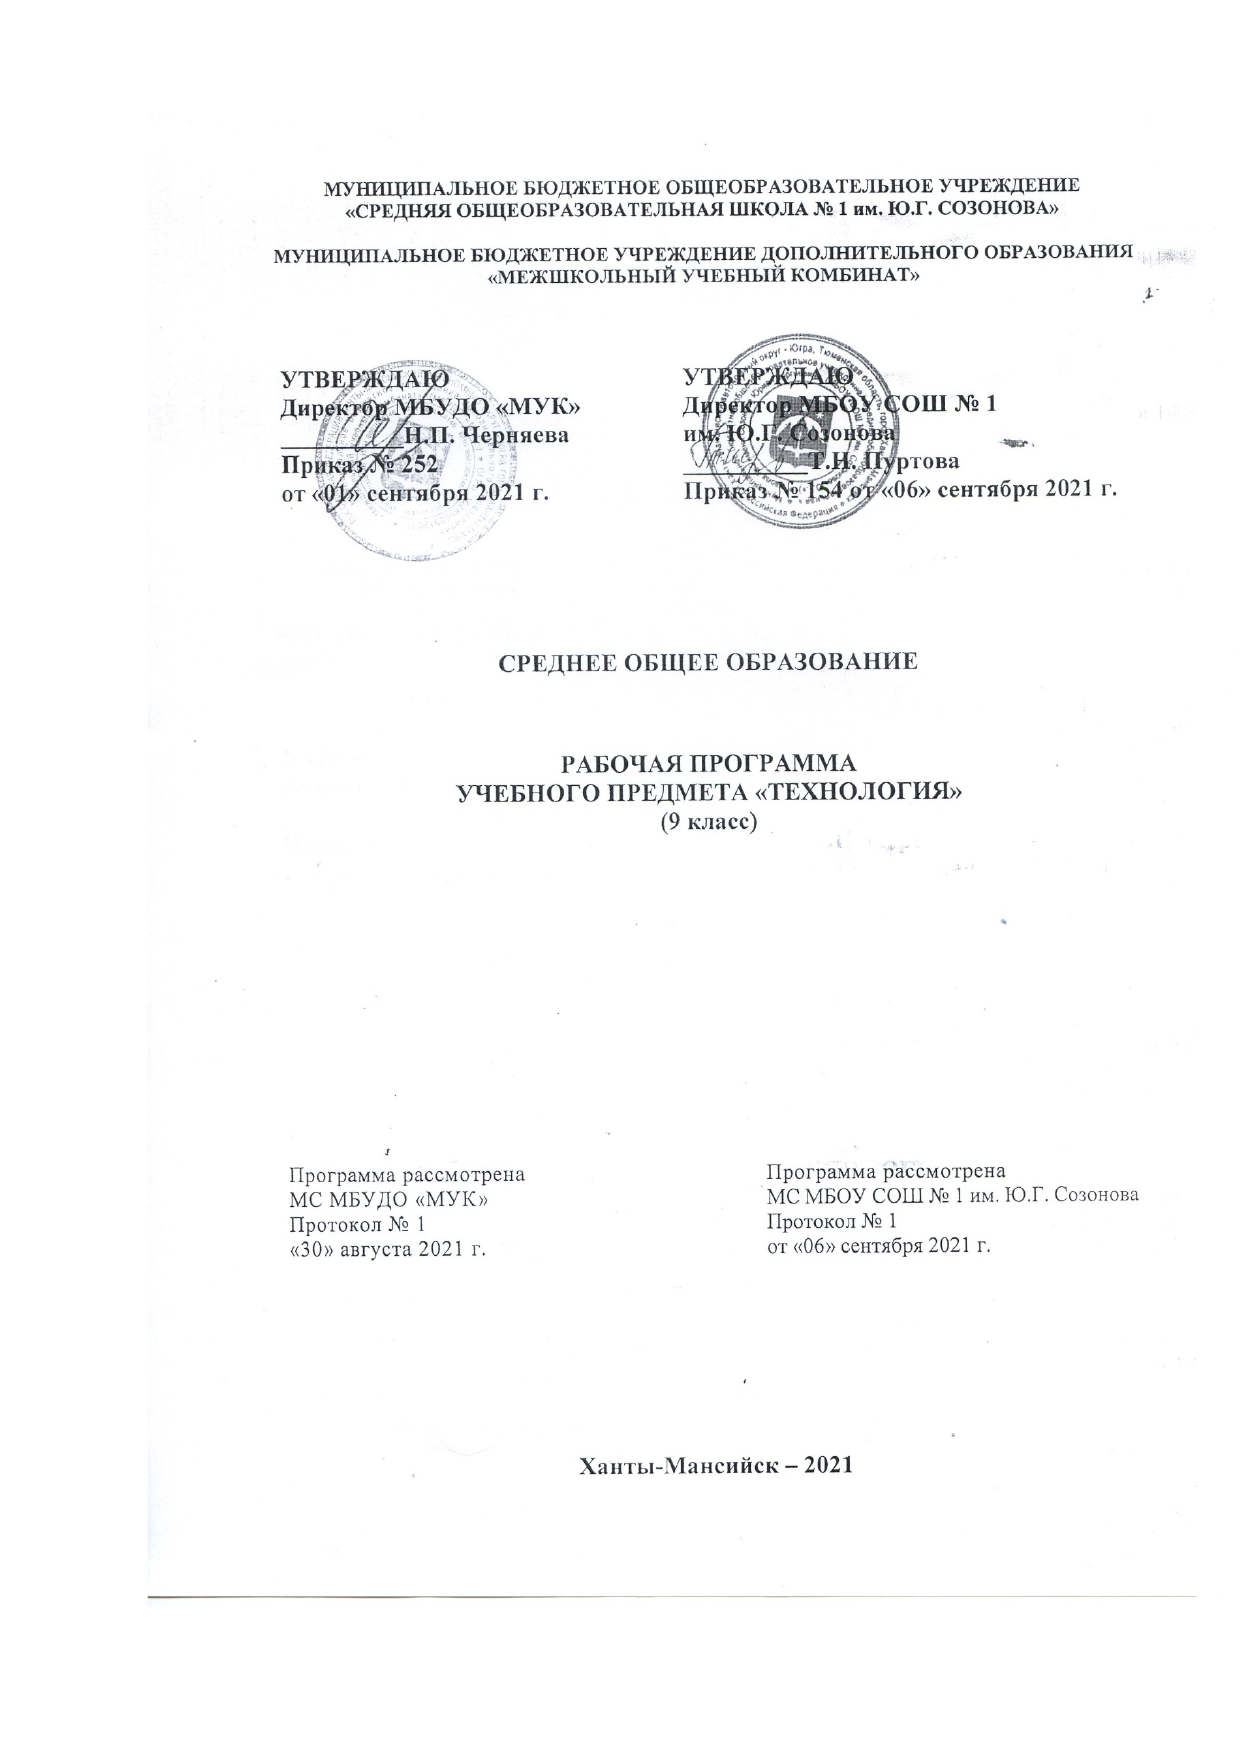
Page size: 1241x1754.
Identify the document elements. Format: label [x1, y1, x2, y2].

picture [147, 113, 1233, 1607]
